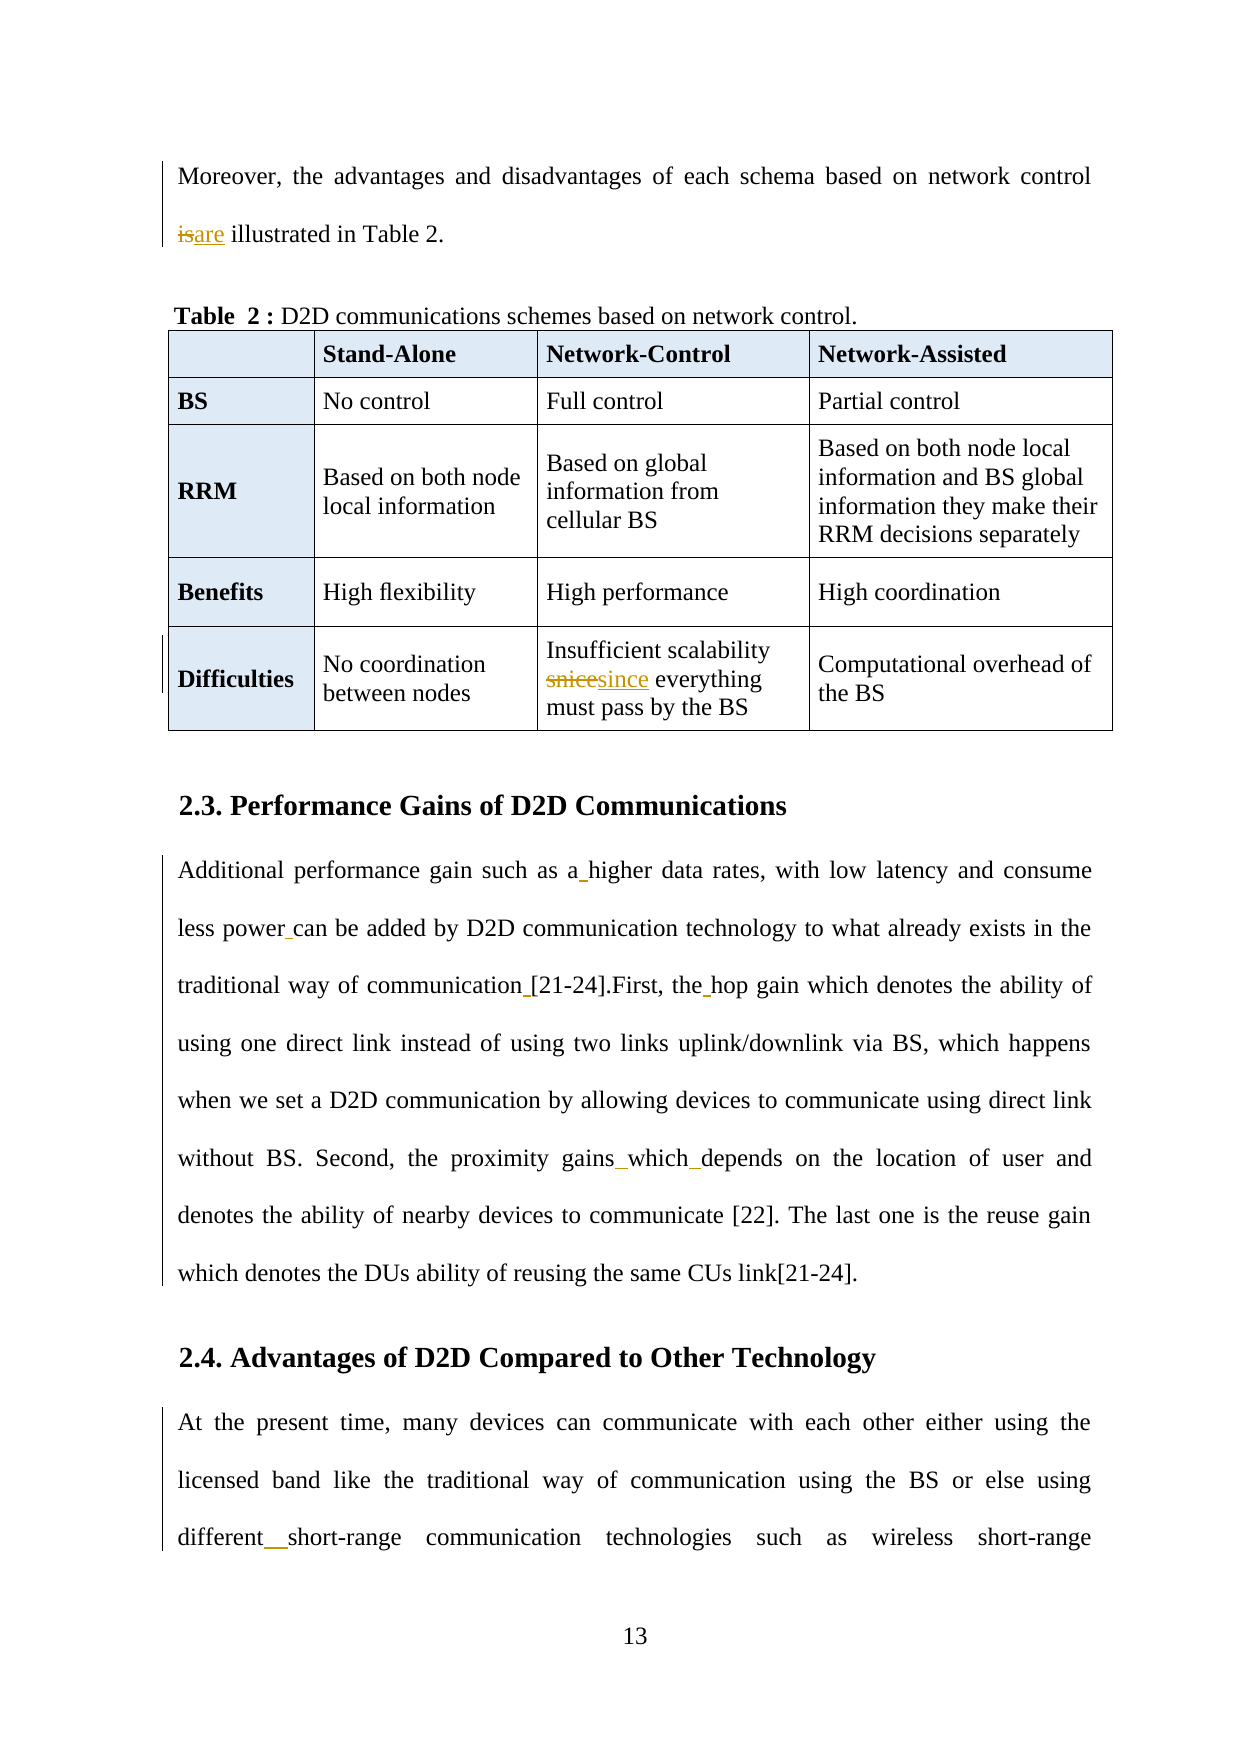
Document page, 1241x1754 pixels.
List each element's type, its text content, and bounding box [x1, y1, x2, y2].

table_cell Based on global information from cellular BS [538, 425, 809, 557]
text Advantages of D2D Compared to Other Technology [230, 1340, 1092, 1374]
text Performance Gains of D2D Communications [230, 788, 1092, 822]
table_cell No coordination between nodes [315, 627, 537, 730]
table_cell Computational overhead of the BS [810, 627, 1112, 730]
title D2D communications schemes based on network control. [281, 301, 1092, 330]
text Additional performance gain such as ahigher data rates, with low latency and consume less powercan be added by D2D communication technology to what already exists in thetraditional way of communication[21-24].First, thehop gain which denotes the ability of using one direct link instead of using two links uplink/downlink via BS, which happenswhen we set a D2D communication by allowing devices to communicate using direct link without BS. Second, the proximity gainswhichdepends on the location of user anddenotes the ability of nearby devices to communicate [22]. The last one is the reuse gainwhich denotes the DUs ability of reusing the same CUs link[21-24]. [177, 855, 1092, 1286]
table_cell High ﬂexibility [315, 558, 537, 626]
table_cell Benefits [169, 558, 314, 626]
table_cell High performance [538, 558, 809, 626]
table_header Network-Control [538, 331, 809, 377]
table_header Network-Assisted [810, 331, 1112, 377]
table_cell Partial control [810, 378, 1112, 424]
table_cell Based on both node local information [315, 425, 537, 557]
table_cell No control [315, 378, 537, 424]
table_cell Insufficient scalability everything must pass by the BS [538, 627, 809, 730]
table_cell Based on both node local information and BS global information they make their RRM decisions separately [810, 425, 1112, 557]
table_header Stand-Alone [315, 331, 537, 377]
table_cell Difficulties [169, 627, 314, 730]
table_header [169, 331, 314, 377]
table_cell BS [169, 378, 314, 424]
table_cell Full control [538, 378, 809, 424]
text Moreover, the advantages and disadvantages of each schema based on network control illustrated in Table 2. [177, 161, 1092, 247]
table_cell RRM [169, 425, 314, 557]
table_cell High coordination [810, 558, 1112, 626]
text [177, 1407, 1092, 1551]
